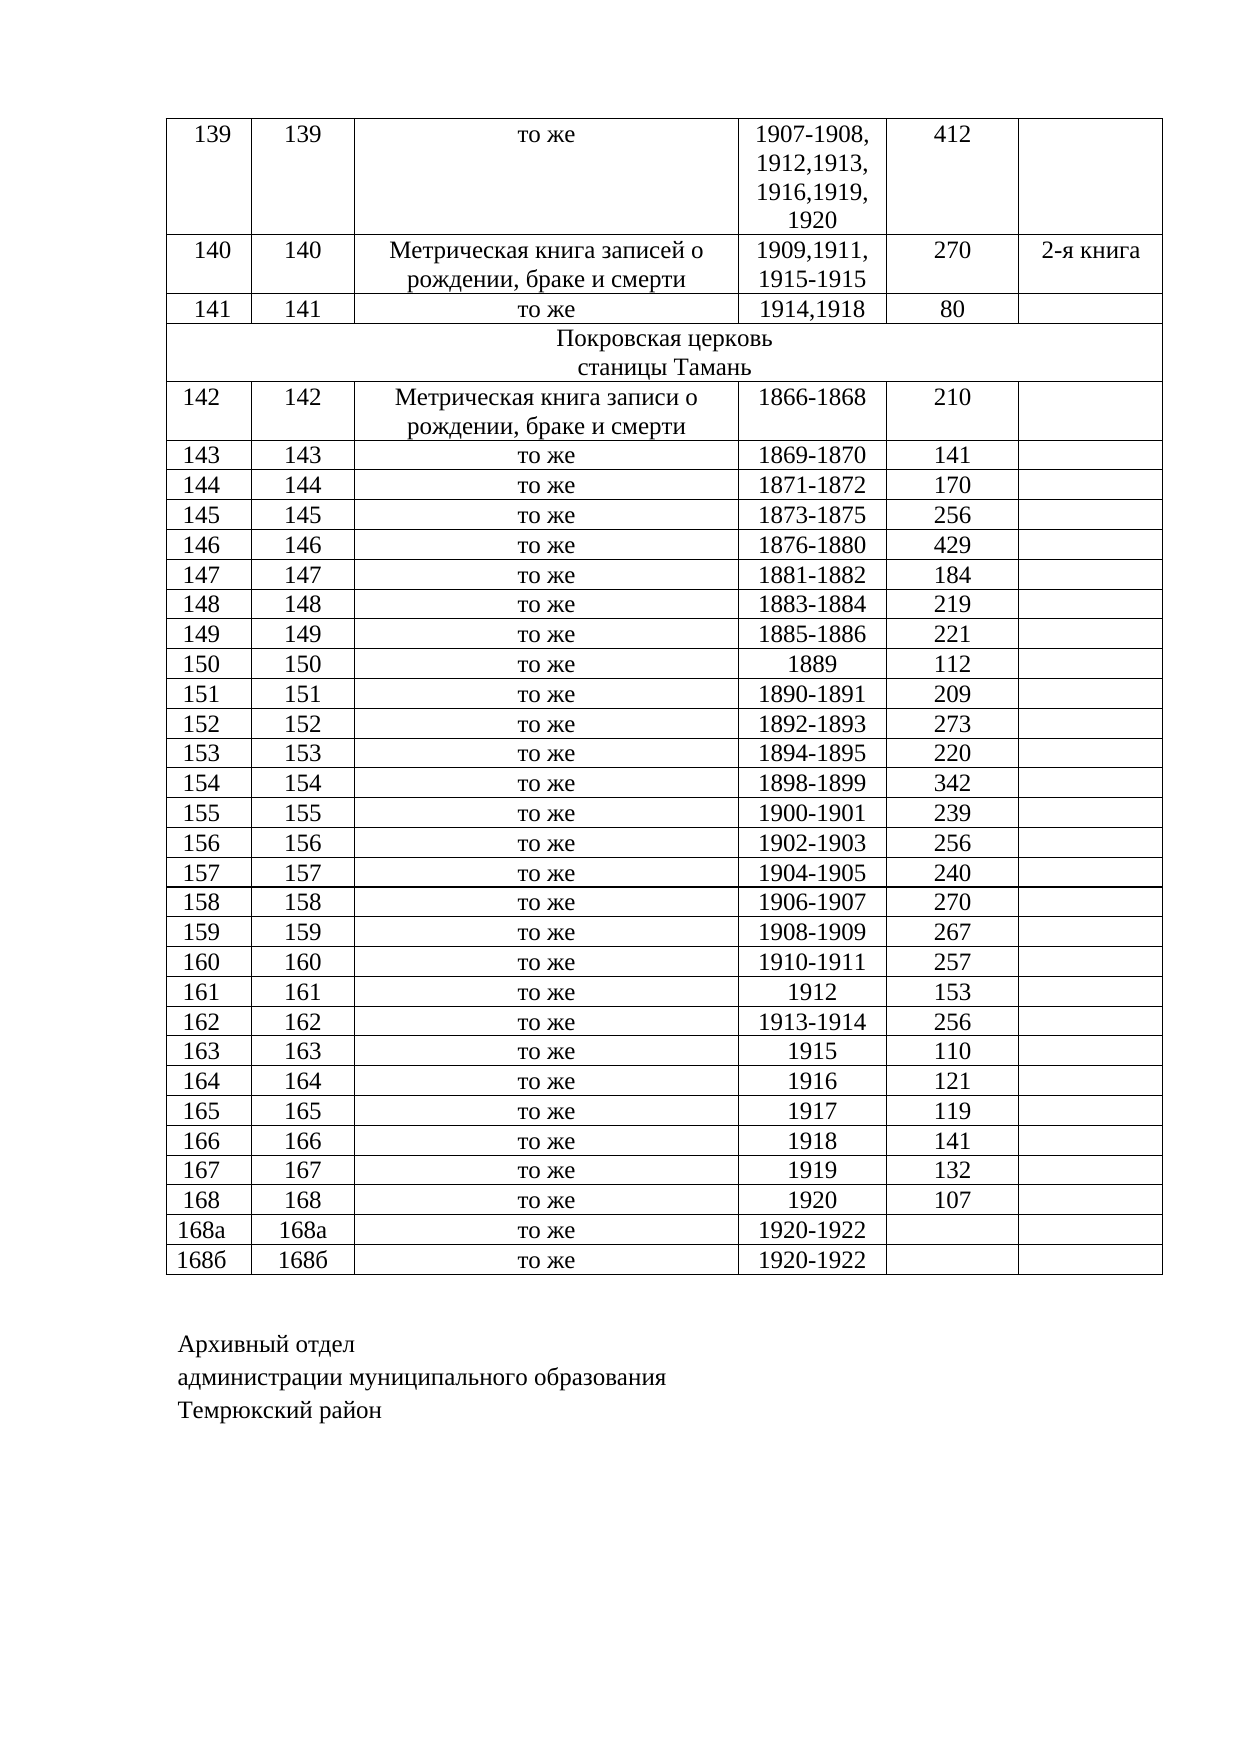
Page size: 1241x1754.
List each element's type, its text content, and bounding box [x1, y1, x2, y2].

table_cell то же [355, 649, 738, 678]
table_cell 257 [887, 947, 1018, 976]
table_cell [1019, 382, 1162, 439]
table_cell [1019, 768, 1162, 797]
table_cell 144 [167, 470, 251, 499]
table_cell 267 [887, 917, 1018, 946]
table_cell 161 [252, 977, 354, 1006]
table_cell 412 [887, 119, 1018, 234]
table_cell 1906-1907 [739, 888, 886, 916]
table_cell 139 [167, 119, 251, 234]
table_cell то же [355, 1007, 738, 1035]
table_cell 151 [252, 679, 354, 708]
table_cell 270 [887, 888, 1018, 916]
table_cell 158 [167, 888, 251, 916]
table_cell 160 [252, 947, 354, 976]
table_cell 219 [887, 590, 1018, 618]
table_cell 256 [887, 1007, 1018, 1035]
table_cell 142 [252, 382, 354, 439]
table_cell 156 [252, 828, 354, 857]
table_cell [1019, 619, 1162, 648]
table_cell 168 [167, 1185, 251, 1214]
table_cell то же [355, 798, 738, 827]
table_cell 139 [252, 119, 354, 234]
table_cell 140 [252, 235, 354, 293]
table_cell 1889 [739, 649, 886, 678]
table_cell [1019, 1215, 1162, 1244]
table_cell 1918 [739, 1126, 886, 1154]
table_cell 168а [167, 1215, 251, 1244]
table_cell 1869-1870 [739, 441, 886, 469]
table_cell 164 [252, 1066, 354, 1095]
table_cell [1019, 530, 1162, 559]
table_cell 256 [887, 500, 1018, 529]
table_cell 273 [887, 709, 1018, 737]
table_cell 164 [167, 1066, 251, 1095]
table_cell [1019, 470, 1162, 499]
table_cell то же [355, 1156, 738, 1184]
table_cell то же [355, 1096, 738, 1125]
table_cell 147 [167, 560, 251, 588]
table_cell 159 [167, 917, 251, 946]
table_cell 158 [252, 888, 354, 916]
text Архивный отдел [177, 1329, 1152, 1357]
table_cell [1019, 1096, 1162, 1125]
table_cell то же [355, 917, 738, 946]
table_cell 159 [252, 917, 354, 946]
table_cell 240 [887, 858, 1018, 886]
text администрации муниципального образования [177, 1362, 1152, 1390]
table_cell 145 [167, 500, 251, 529]
table_cell то же [355, 1185, 738, 1214]
table_cell 163 [167, 1036, 251, 1065]
table_cell 149 [167, 619, 251, 648]
table_cell [1019, 441, 1162, 469]
table_cell 141 [887, 441, 1018, 469]
table_cell 146 [252, 530, 354, 559]
table_cell 342 [887, 768, 1018, 797]
table_cell 163 [252, 1036, 354, 1065]
table_cell 1914,1918 [739, 294, 886, 322]
table_cell 168б [252, 1245, 354, 1274]
table_cell 1912 [739, 977, 886, 1006]
table_cell 153 [167, 739, 251, 767]
table_cell 143 [167, 441, 251, 469]
table_cell [1019, 739, 1162, 767]
table_cell 220 [887, 739, 1018, 767]
table_cell Покровская церковь станицы Тамань [167, 324, 1162, 381]
table_cell то же [355, 828, 738, 857]
table_cell 1919 [739, 1156, 886, 1184]
table_cell 1920-1922 [739, 1245, 886, 1274]
table_cell [1019, 1185, 1162, 1214]
table_cell [1019, 1066, 1162, 1095]
table_cell 150 [252, 649, 354, 678]
table_cell 112 [887, 649, 1018, 678]
table_cell 221 [887, 619, 1018, 648]
table_cell 143 [252, 441, 354, 469]
table_cell 1883-1884 [739, 590, 886, 618]
table_cell 1907-1908, 1912,1913, 1916,1919, 1920 [739, 119, 886, 234]
table_cell 146 [167, 530, 251, 559]
table_cell то же [355, 977, 738, 1006]
table_cell 141 [887, 1126, 1018, 1154]
table_cell 142 [167, 382, 251, 439]
table_cell 155 [252, 798, 354, 827]
table_cell [1019, 590, 1162, 618]
table_cell 165 [252, 1096, 354, 1125]
table_cell 119 [887, 1096, 1018, 1125]
table_cell 167 [167, 1156, 251, 1184]
table_cell 157 [252, 858, 354, 886]
table_cell 1892-1893 [739, 709, 886, 737]
table_cell 144 [252, 470, 354, 499]
table_cell [1019, 858, 1162, 886]
table_cell то же [355, 560, 738, 588]
table_cell 1871-1872 [739, 470, 886, 499]
table_cell 161 [167, 977, 251, 1006]
table_cell [1019, 888, 1162, 916]
table_cell 157 [167, 858, 251, 886]
table_cell то же [355, 1036, 738, 1065]
table_cell 141 [252, 294, 354, 322]
table_cell 429 [887, 530, 1018, 559]
table_cell 1866-1868 [739, 382, 886, 439]
table_cell [887, 1215, 1018, 1244]
table_cell 1900-1901 [739, 798, 886, 827]
table_cell 2-я книга [1019, 235, 1162, 293]
table_cell то же [355, 590, 738, 618]
table_cell 148 [167, 590, 251, 618]
table_cell 184 [887, 560, 1018, 588]
table_cell то же [355, 470, 738, 499]
table_cell то же [355, 679, 738, 708]
table_cell 1909,1911, 1915-1915 [739, 235, 886, 293]
table_cell 1898-1899 [739, 768, 886, 797]
table_cell 1894-1895 [739, 739, 886, 767]
table_cell [1019, 947, 1162, 976]
table_cell 154 [167, 768, 251, 797]
table_cell то же [355, 119, 738, 234]
table_cell 149 [252, 619, 354, 648]
table_cell 152 [252, 709, 354, 737]
table_cell 168б [167, 1245, 251, 1274]
table_cell 80 [887, 294, 1018, 322]
table_cell [1019, 798, 1162, 827]
table_cell 209 [887, 679, 1018, 708]
table_cell 1920 [739, 1185, 886, 1214]
table_cell то же [355, 947, 738, 976]
table_cell [1019, 679, 1162, 708]
table_cell [1019, 500, 1162, 529]
table_cell [1019, 1007, 1162, 1035]
table_cell 145 [252, 500, 354, 529]
table_cell 1920-1922 [739, 1215, 886, 1244]
table_cell 1910-1911 [739, 947, 886, 976]
table_cell [1019, 977, 1162, 1006]
table_cell Метрическая книга записи о рождении, браке и смерти [355, 382, 738, 439]
table_cell 1913-1914 [739, 1007, 886, 1035]
table_cell [1019, 1126, 1162, 1154]
table_cell 1908-1909 [739, 917, 886, 946]
table_cell [1019, 1245, 1162, 1274]
table_cell Метрическая книга записей о рождении, браке и смерти [355, 235, 738, 293]
table_cell 156 [167, 828, 251, 857]
table_cell 166 [167, 1126, 251, 1154]
table_cell 1917 [739, 1096, 886, 1125]
table_cell то же [355, 1245, 738, 1274]
table_cell [1019, 1156, 1162, 1184]
table_cell 1876-1880 [739, 530, 886, 559]
table_cell то же [355, 441, 738, 469]
table_cell 150 [167, 649, 251, 678]
table_cell [1019, 649, 1162, 678]
table_cell [1019, 917, 1162, 946]
table_cell 147 [252, 560, 354, 588]
table_cell 153 [887, 977, 1018, 1006]
table_cell 167 [252, 1156, 354, 1184]
table_cell 1915 [739, 1036, 886, 1065]
table_cell то же [355, 1126, 738, 1154]
table_cell 155 [167, 798, 251, 827]
table_cell 141 [167, 294, 251, 322]
table_cell 1902-1903 [739, 828, 886, 857]
table_cell 153 [252, 739, 354, 767]
table_cell то же [355, 1066, 738, 1095]
table_cell 121 [887, 1066, 1018, 1095]
table_cell 256 [887, 828, 1018, 857]
table_cell [1019, 828, 1162, 857]
table_cell 1890-1891 [739, 679, 886, 708]
table_cell 154 [252, 768, 354, 797]
table_cell то же [355, 858, 738, 886]
table_cell 140 [167, 235, 251, 293]
table_cell то же [355, 530, 738, 559]
table_cell то же [355, 709, 738, 737]
table_cell 1904-1905 [739, 858, 886, 886]
table_cell 151 [167, 679, 251, 708]
table_cell 152 [167, 709, 251, 737]
table_cell [887, 1245, 1018, 1274]
table_cell 160 [167, 947, 251, 976]
table_cell 110 [887, 1036, 1018, 1065]
table_cell [1019, 1036, 1162, 1065]
table_cell [1019, 294, 1162, 322]
table_cell 270 [887, 235, 1018, 293]
table_cell 170 [887, 470, 1018, 499]
table_cell [1019, 560, 1162, 588]
table_cell [1019, 709, 1162, 737]
table_cell то же [355, 768, 738, 797]
table_cell 168 [252, 1185, 354, 1214]
table_cell то же [355, 294, 738, 322]
table_cell 107 [887, 1185, 1018, 1214]
table_cell [1019, 119, 1162, 234]
table_cell то же [355, 500, 738, 529]
table_cell 1881-1882 [739, 560, 886, 588]
table_cell 162 [252, 1007, 354, 1035]
text Темрюкский район [177, 1395, 1152, 1423]
table_cell то же [355, 619, 738, 648]
table_cell 165 [167, 1096, 251, 1125]
table_cell 166 [252, 1126, 354, 1154]
table_cell 239 [887, 798, 1018, 827]
table_cell то же [355, 1215, 738, 1244]
table_cell то же [355, 739, 738, 767]
table_cell 1873-1875 [739, 500, 886, 529]
table_cell 148 [252, 590, 354, 618]
table_cell 210 [887, 382, 1018, 439]
table_cell 168а [252, 1215, 354, 1244]
table_cell 1916 [739, 1066, 886, 1095]
table_cell 1885-1886 [739, 619, 886, 648]
table_cell то же [355, 888, 738, 916]
table_cell 162 [167, 1007, 251, 1035]
table_cell 132 [887, 1156, 1018, 1184]
